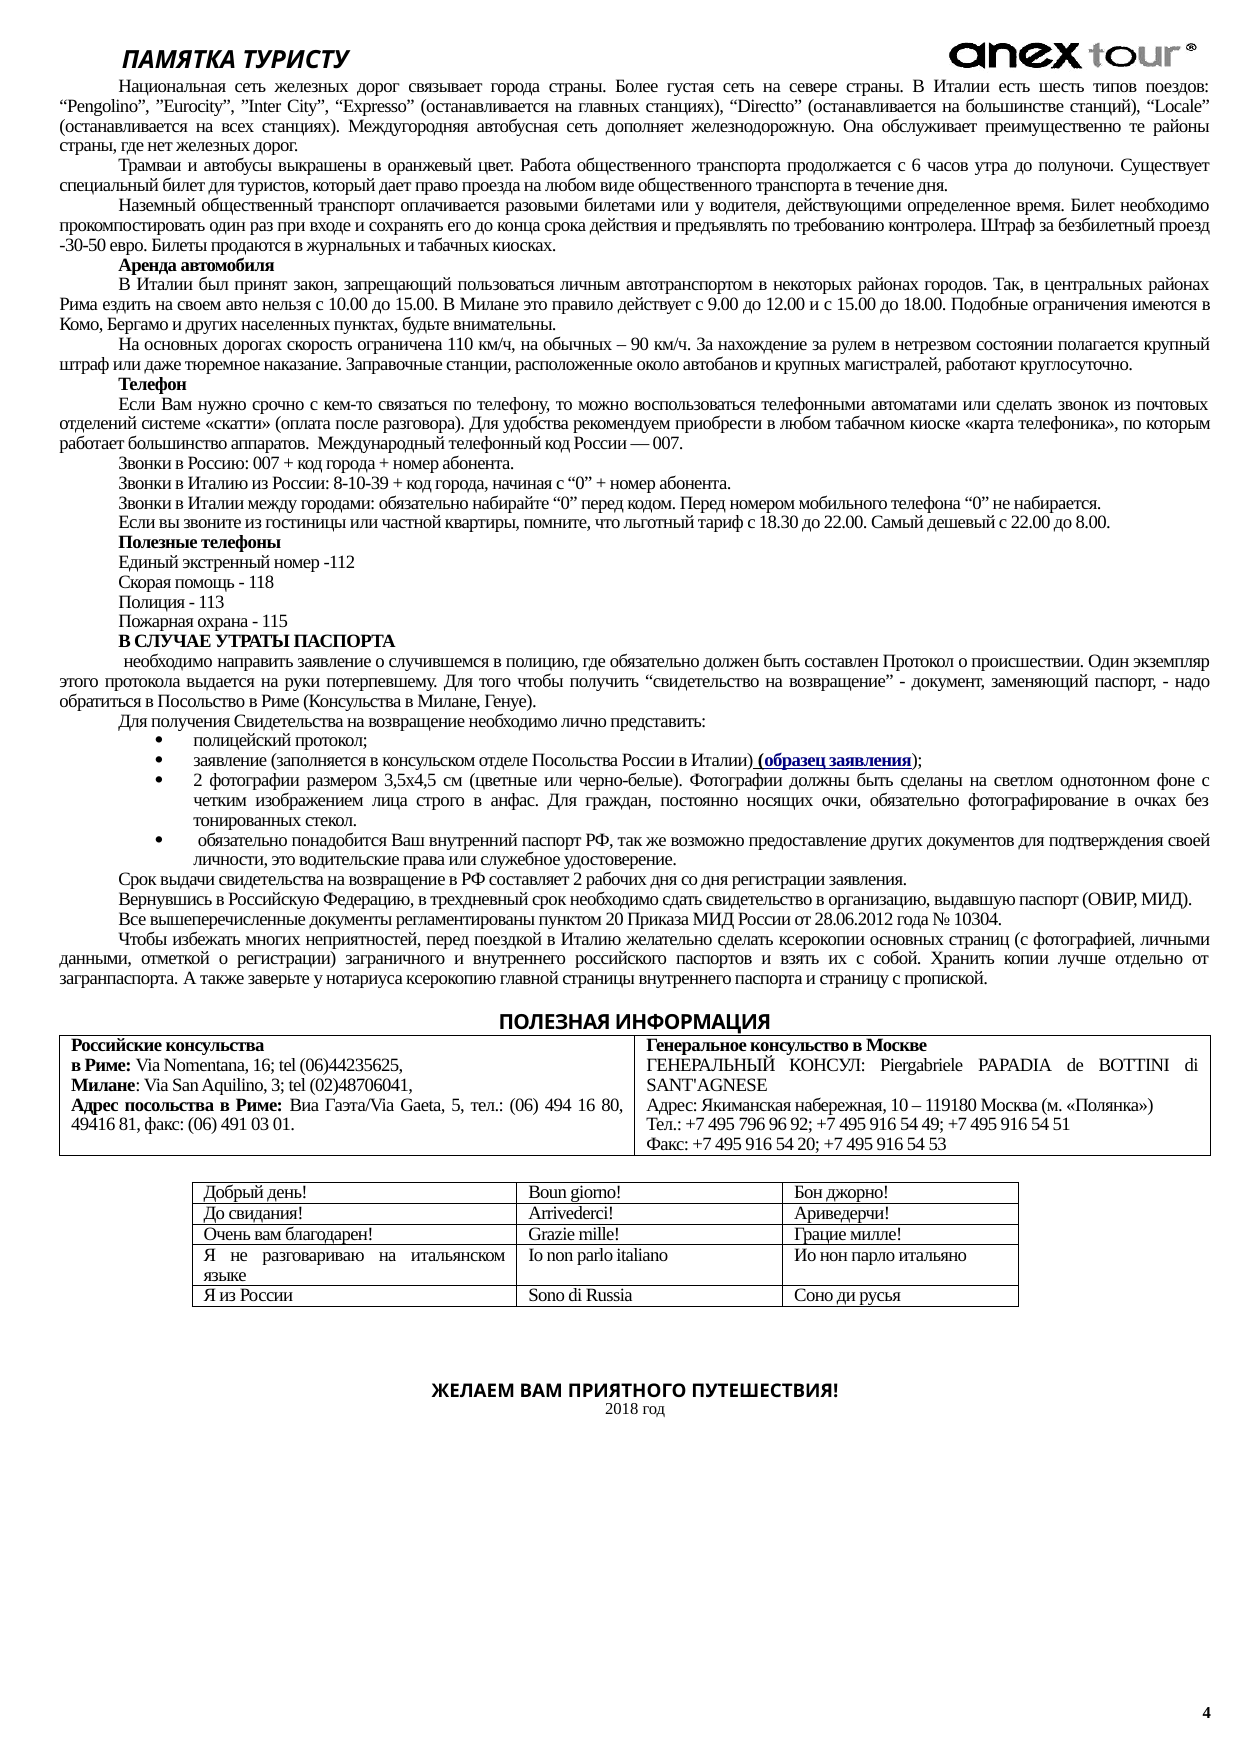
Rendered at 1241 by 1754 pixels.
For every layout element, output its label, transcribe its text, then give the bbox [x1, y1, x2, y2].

table_cell Io non parlo italiano [517, 1245, 782, 1285]
table_header Boun giorno! [517, 1183, 782, 1203]
table_cell Ариведерчи! [783, 1204, 1018, 1223]
text Вернувшись в Российскую Федерацию, в трехдневный срок необходимо сдать свидетельство в организацию, выдавшую паспорт (ОВИР, МИД). [59, 889, 1211, 909]
text В СЛУЧАЕ УТРАТЫ ПАСПОРТА [59, 632, 1211, 652]
text Полезные телефоны [59, 533, 1211, 553]
text Трамваи и автобусы выкрашены в оранжевый цвет. Работа общественного транспорта продолжается с 6 часов утра до полуночи. Существует специальный билет для туристов, который дает право проезда на любом виде общественного транспорта в течение дня. [59, 156, 1211, 196]
text В Италии был принят закон, запрещающий пользоваться личным автотранспортом в некоторых районах городов. Так, в центральных районах Рима ездить на своем авто нельзя с 10.00 до 15.00. В Милане это правило действует с 9.00 до 12.00 и с 15.00 до 18.00. Подобные ограничения имеются в Комо, Бергамо и других населенных пунктах, будьте внимательны. [59, 275, 1211, 334]
text На основных дорогах скорость ограничена 110 км/ч, на обычных – 90 км/ч. За нахождение за рулем в нетрезвом состоянии полагается крупный штраф или даже тюремное наказание. Заправочные станции, расположенные около автобанов и крупных магистралей, работают круглосуточно. [59, 334, 1211, 374]
table_cell Arrivederci! [517, 1204, 782, 1223]
text Телефон [59, 374, 1211, 394]
text Наземный общественный транспорт оплачивается разовыми билетами или у водителя, действующими определенное время. Билет необходимо прокомпостировать один раз при входе и сохранять его до конца срока действия и предъявлять по требованию контролера. Штраф за безбилетный проезд -30-50 евро. Билеты продаются в журнальных и табачных киосках. [59, 196, 1211, 255]
text Если вы звоните из гостиницы или частной квартиры, помните, что льготный тариф с 18.30 до 22.00. Самый дешевый с 22.00 до 8.00. [59, 513, 1211, 533]
list 2 фотографии размером 3,5х4,5 см (цветные или черно-белые). Фотографии должны быть сделаны на светлом однотонном фоне с четким изображением лица строго в анфас. Для граждан, постоянно носящих очки, обязательно фотографирование в очках без тонированных стекол. [156, 771, 1211, 830]
list полицейский протокол; [156, 731, 1211, 751]
text ЖЕЛАЕМ ВАМ ПРИЯТНОГО ПУТЕШЕСТВИЯ! [59, 1380, 1211, 1402]
text Единый экстренный номер -112 [59, 553, 1211, 572]
table_cell Ио нон парло итальяно [783, 1245, 1018, 1285]
table_cell Грацие милле! [783, 1225, 1018, 1244]
table_cell Я не разговариваю на итальянском языке [193, 1245, 516, 1285]
text Национальная сеть железных дорог связывает города страны. Более густая сеть на севере страны. В Италии есть шесть типов поездов: “Pengolino”, ”Eurocity”, ”Inter City”, “Expresso” (останавливается на главных станциях), “Directto” (останавливается на большинстве станций), “Locale” (останавливается на всех станциях). Междугородняя автобусная сеть дополняет железнодорожную. Она обслуживает преимущественно те районы страны, где нет железных дорог. [59, 76, 1211, 156]
table_cell Соно ди русья [783, 1286, 1018, 1306]
text Звонки в Италии между городами: обязательно набирайте “0” перед кодом. Перед номером мобильного телефона “0” не набирается. [59, 493, 1211, 513]
table_header Добрый день! [193, 1183, 516, 1203]
table_cell Я из России [193, 1286, 516, 1306]
text необходимо направить заявление о случившемся в полицию, где обязательно должен быть составлен Протокол о происшествии. Один экземпляр этого протокола выдается на руки потерпевшему. Для того чтобы получить “свидетельство на возвращение” - документ, заменяющий паспорт, - надо обратиться в Посольство в Риме (Консульства в Милане, Генуе). [59, 652, 1211, 711]
table_header Генеральное консульство в Москве ГЕНЕРАЛЬНЫЙ КОНСУЛ: Piergabriele PAPADIA de BOTTINI di SANT'AGNESE Адрес: Якиманская набережная, 10 – 119180 Москва (м. «Полянка») Тел.: +7 495 796 96 92; +7 495 916 54 49; +7 495 916 54 51 Факс: +7 495 916 54 20; +7 495 916 54 53 [635, 1036, 1210, 1154]
text Аренда автомобиля [59, 255, 1211, 275]
text Срок выдачи свидетельства на возвращение в РФ составляет 2 рабочих дня со дня регистрации заявления. [59, 870, 1211, 889]
text Пожарная охрана - 115 [59, 612, 1211, 632]
text Если Вам нужно срочно с кем-то связаться по телефону, то можно воспользоваться телефонными автоматами или сделать звонок из почтовых отделений системе «скатти» (оплата после разговора). Для удобства рекомендуем приобрести в любом табачном киоске «карта телефоника», по которым работает большинство аппаратов. Международный телефонный код России — 007. [59, 394, 1211, 454]
table_cell Очень вам благодарен! [193, 1225, 516, 1244]
table_cell Sono di Russia [517, 1286, 782, 1306]
text Чтобы избежать многих неприятностей, перед поездкой в Италию желательно сделать ксерокопии основных страниц (с фотографией, личными данными, отметкой о регистрации) заграничного и внутреннего российского паспортов и взять их с собой. Хранить копии лучше отдельно от загранпаспорта. А также заверьте у нотариуса ксерокопию главной страницы внутреннего паспорта и страницу с пропиской. [59, 929, 1211, 989]
table_cell Grazie mille! [517, 1225, 782, 1244]
text Звонки в Италию из России: 8-10-39 + код города, начиная с “0” + номер абонента. [59, 473, 1211, 493]
text Звонки в Россию: 007 + код города + номер абонента. [59, 454, 1211, 473]
text Все вышеперечисленные документы регламентированы пунктом 20 Приказа МИД России от 28.06.2012 года № 10304. [59, 909, 1211, 929]
table_header Бон джорно! [783, 1183, 1018, 1203]
text 2018 год [59, 1402, 1211, 1418]
text Полиция - 113 [59, 592, 1211, 612]
list обязательно понадобится Ваш внутренний паспорт РФ, так же возможно предоставление других документов для подтверждения своей личности, это водительские права или служебное удостоверение. [156, 830, 1211, 870]
text Скорая помощь - 118 [59, 572, 1211, 592]
table_header Российские консульства в Риме: Via Nomentana, 16; tel (06)44235625, Милане: Via San Aquilino, 3; tel (02)48706041, Адрес посольства в Риме: Виа Гаэта/Via Gaeta, 5, тел.: (06) 494 16 80, 49416 81, факс: (06) 491 03 01. [60, 1036, 634, 1154]
table_cell До свидания! [193, 1204, 516, 1223]
text Для получения Свидетельства на возвращение необходимо лично представить: [59, 711, 1211, 731]
list заявление (заполняется в консульском отделе Посольства России в Италии) (образец заявления); [156, 751, 1211, 771]
text ПОЛЕЗНАЯ ИНФОРМАЦИЯ [59, 1008, 1211, 1035]
